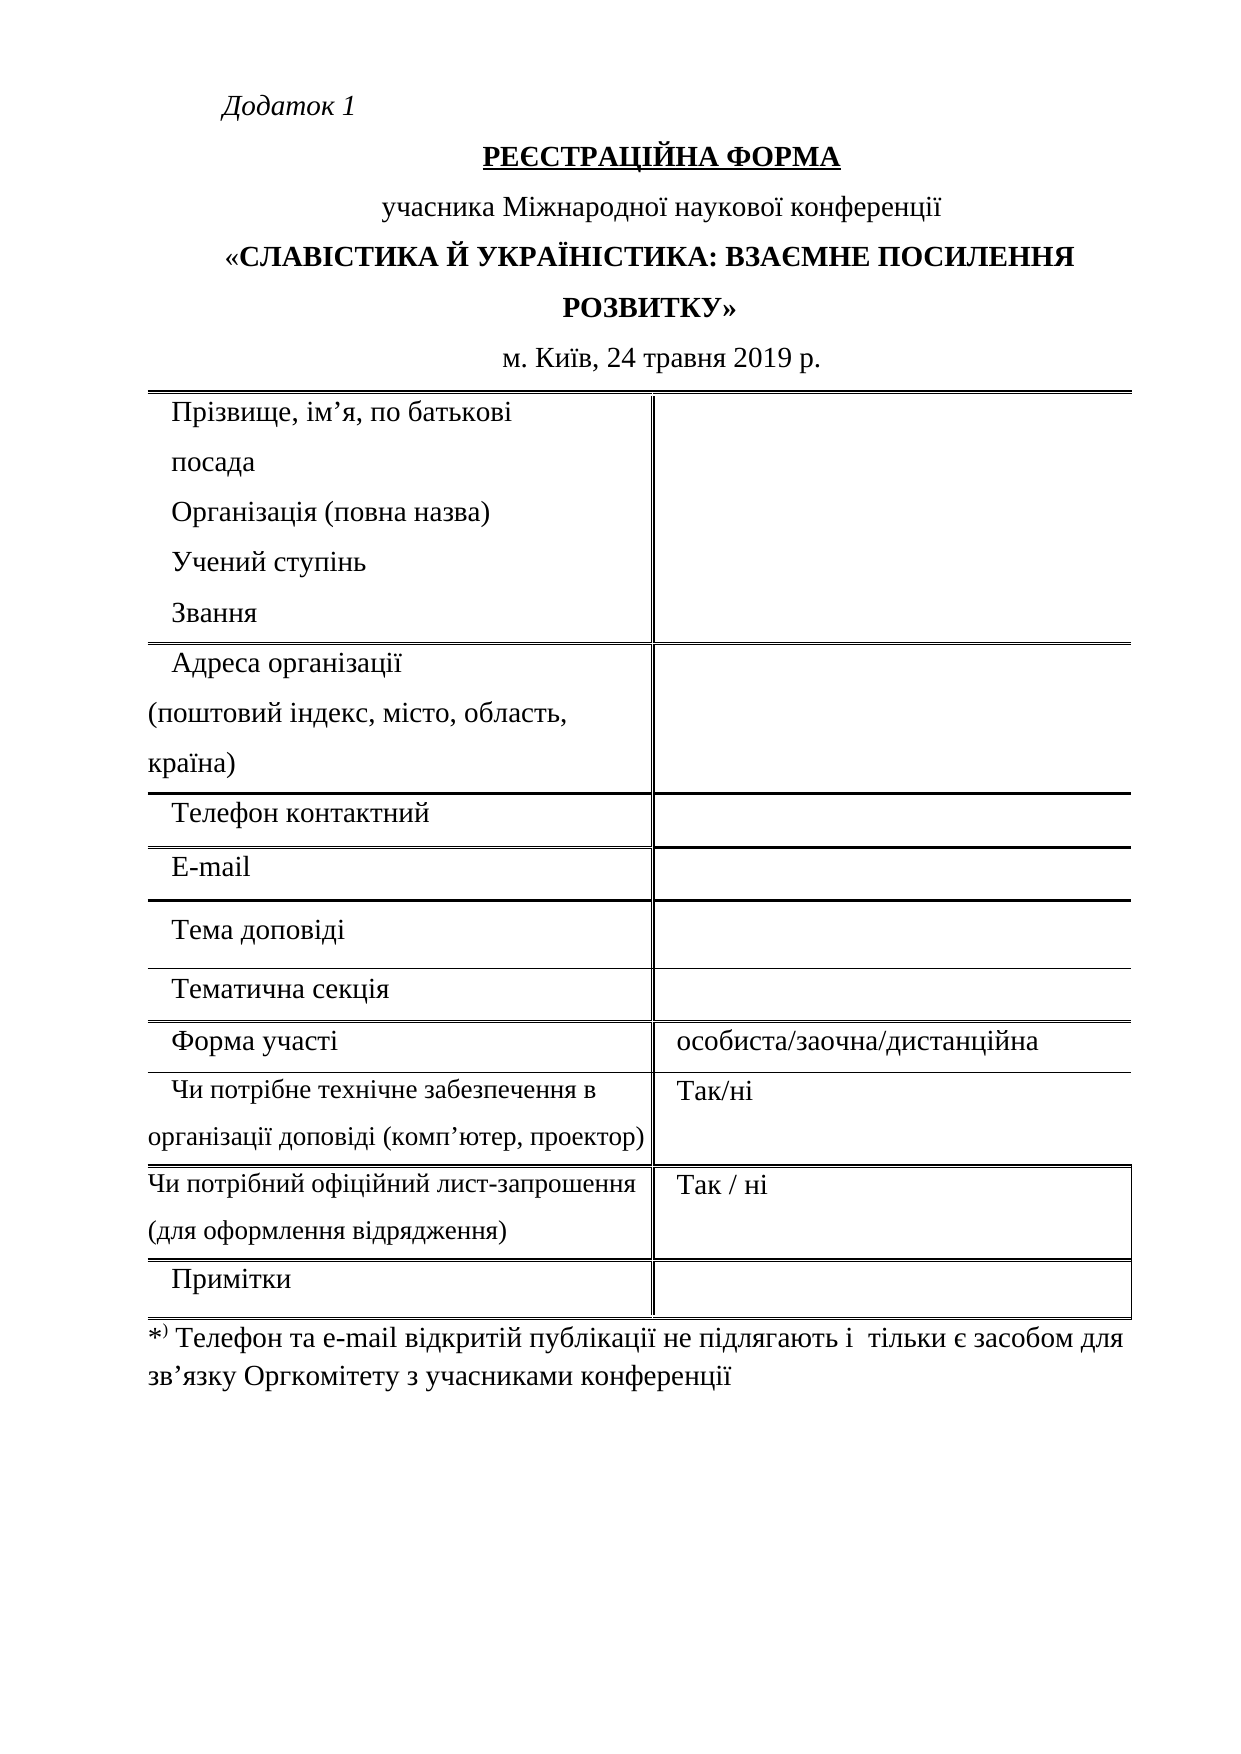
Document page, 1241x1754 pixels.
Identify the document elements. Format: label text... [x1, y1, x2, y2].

table_cell [655, 792, 1132, 846]
text м. Київ, 24 травня 2019 р. [148, 340, 1152, 374]
subtitle РЕЄСТРАЦІЙНА ФОРМА [148, 139, 1152, 172]
text *) Телефон та e-mail відкритій публікації не підлягають і тільки є засобом для зв’язку Оргкомітету з учасниками конференції [148, 1320, 1152, 1392]
table_cell [655, 846, 1132, 899]
table_cell Тематична секція [148, 969, 651, 1019]
table_cell Чи потрібний офіційний лист-запрошення (для оформлення відрядження) [148, 1168, 651, 1258]
table_cell Так/ні [655, 1072, 1132, 1164]
table_cell Телефон контактний [148, 795, 651, 846]
table_cell [655, 968, 1132, 1019]
text учасника Міжнародної наукової конференції [148, 189, 1152, 223]
text «СЛАВІСТИКА Й УКРАЇНІСТИКА: ВЗАЄМНЕ ПОСИЛЕННЯ РОЗВИТКУ» [148, 239, 1152, 323]
table_cell Чи потрібне технічне забезпечення в організації доповіді (комп’ютер, проектор) [148, 1073, 651, 1164]
table_cell [653, 642, 1132, 792]
text Додаток 1 [148, 88, 1152, 122]
table_header Прізвище, ім’я, по батькові посада Організація (повна назва) Учений ступінь Звання [148, 392, 653, 642]
table_cell [653, 1262, 1131, 1317]
table_cell Тема доповіді [148, 902, 651, 968]
table_cell Е-mail [148, 849, 651, 899]
table_cell Так / ні [655, 1168, 1131, 1258]
table_cell Примітки [148, 1258, 653, 1317]
table_cell Адреса організації (поштовий індекс, місто, область, країна) [148, 645, 651, 792]
table_cell Форма участі [148, 1023, 651, 1072]
table_cell особиста/заочна/дистанційна [655, 1020, 1132, 1072]
table_cell [655, 899, 1132, 968]
table_header [653, 394, 1132, 642]
